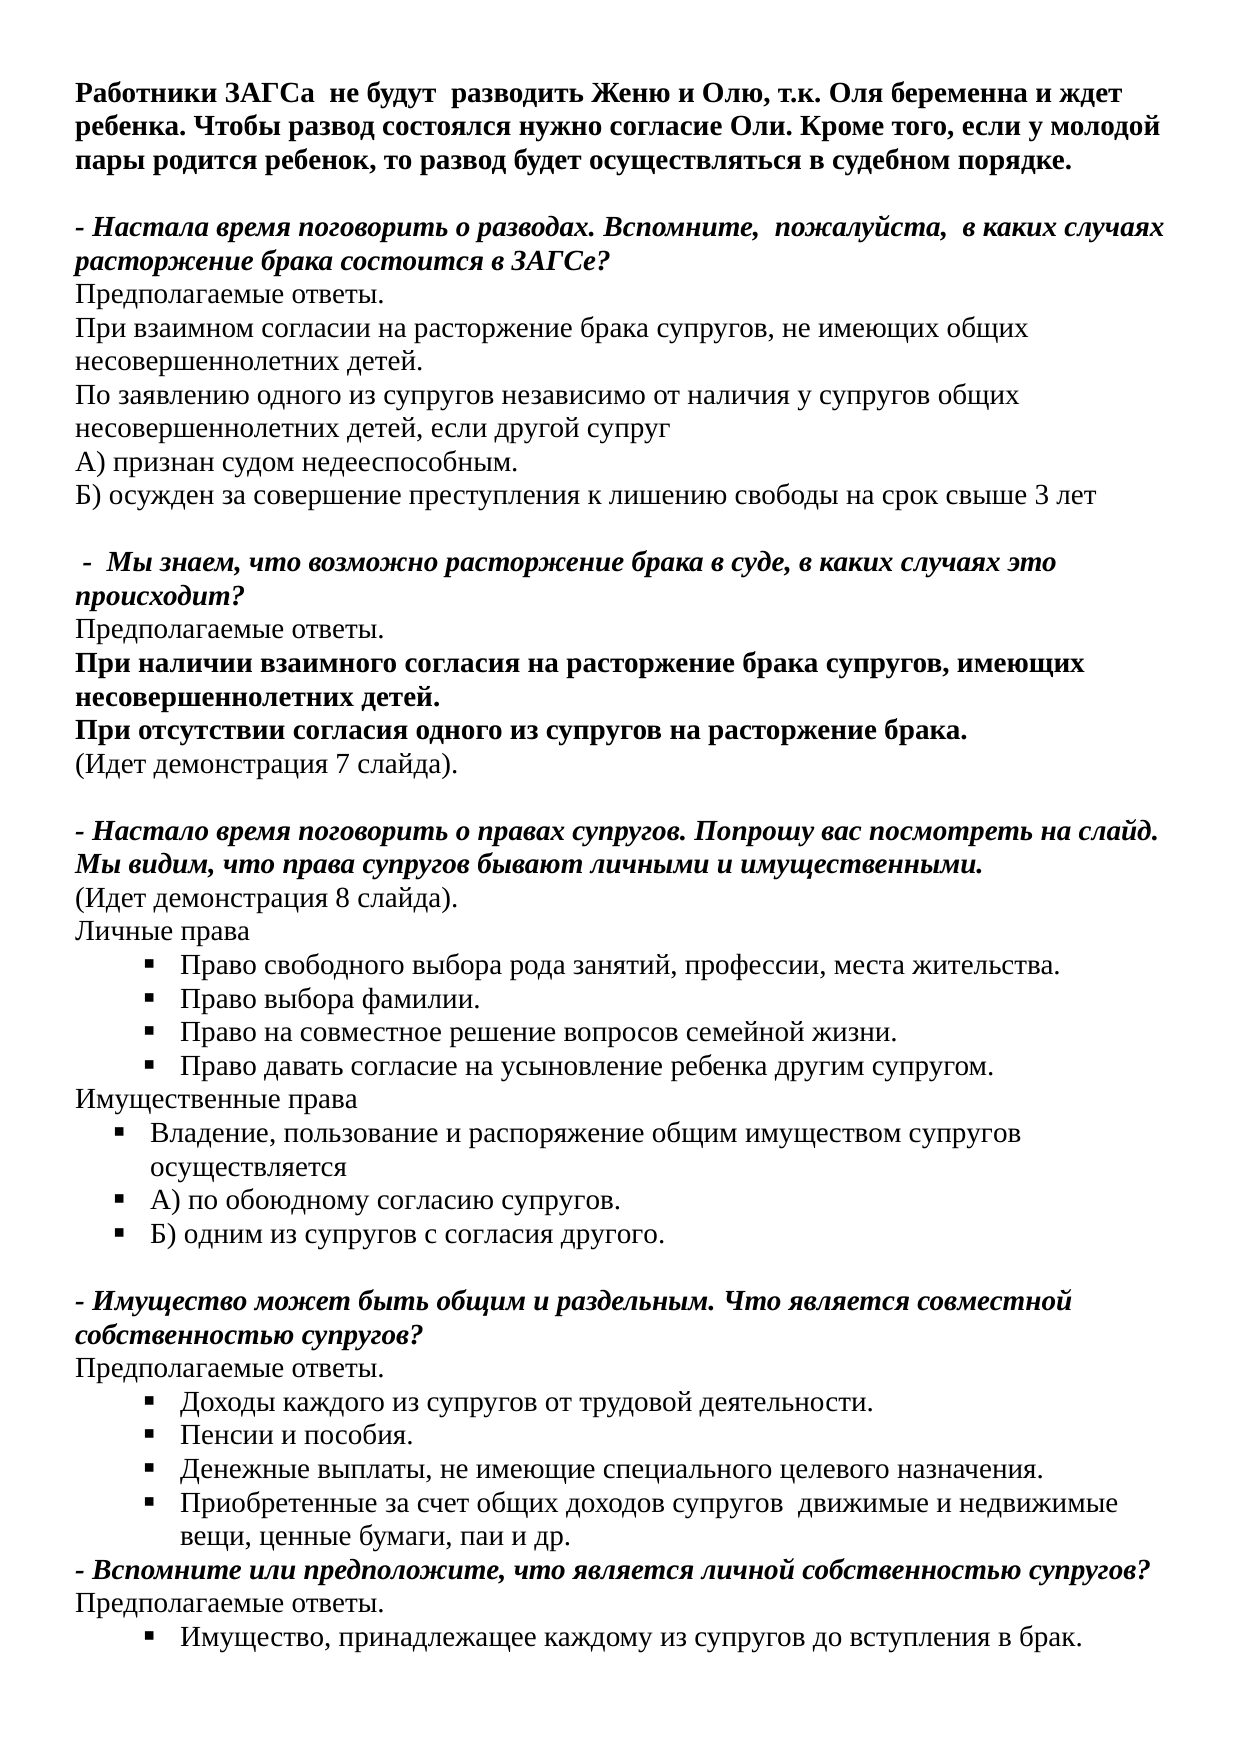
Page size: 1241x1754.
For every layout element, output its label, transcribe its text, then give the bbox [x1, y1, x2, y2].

list Имущество, принадлежащее каждому из супругов до вступления в брак. [142, 1619, 1165, 1653]
text Предполагаемые ответы. [75, 612, 1165, 645]
text Предполагаемые ответы. [75, 1350, 1165, 1384]
list Право выбора фамилии. [142, 981, 1165, 1014]
text При наличии взаимного согласия на расторжение брака супругов, имеющих несовершеннолетних детей. [75, 645, 1165, 712]
text - Имущество может быть общим и раздельным. Что является совместной собственностью супругов? [75, 1283, 1165, 1350]
list Право свободного выбора рода занятий, профессии, места жительства. [142, 947, 1165, 981]
list Право давать согласие на усыновление ребенка другим супругом. [142, 1048, 1165, 1082]
text (Идет демонстрация 8 слайда). [75, 880, 1165, 913]
text Имущественные права [75, 1082, 1165, 1115]
text - Настало время поговорить о правах супругов. Попрошу вас посмотреть на слайд. [75, 813, 1165, 846]
text - Вспомните или предположите, что является личной собственностью супругов? [75, 1552, 1165, 1586]
text По заявлению одного из супругов независимо от наличия у супругов общих несовершеннолетних детей, если другой супруг [75, 377, 1165, 444]
text Личные права [75, 913, 1165, 947]
list А) по обоюдному согласию супругов. [112, 1182, 1165, 1216]
list Пенсии и пособия. [142, 1417, 1165, 1451]
text При взаимном согласии на расторжение брака супругов, не имеющих общих несовершеннолетних детей. [75, 310, 1165, 377]
text Мы видим, что права супругов бывают личными и имущественными. [75, 846, 1165, 880]
text (Идет демонстрация 7 слайда). [75, 746, 1165, 779]
text Работники ЗАГСа не будут разводить Женю и Олю, т.к. Оля беременна и ждет ребенка. Чтобы развод состоялся нужно согласие Оли. Кроме того, если у молодой пары родится ребенок, то развод будет осуществляться в судебном порядке. [75, 75, 1165, 176]
text А) признан судом недееспособным. [75, 444, 1165, 477]
list Приобретенные за счет общих доходов супругов движимые и недвижимые вещи, ценные бумаги, паи и др. [142, 1485, 1165, 1552]
text - Настала время поговорить о разводах. Вспомните, пожалуйста, в каких случаях расторжение брака состоится в ЗАГСе? [75, 209, 1165, 276]
list Владение, пользование и распоряжение общим имуществом супругов осуществляется [112, 1115, 1165, 1182]
text Б) осужден за совершение преступления к лишению свободы на срок свыше 3 лет [75, 477, 1165, 511]
text Предполагаемые ответы. [75, 276, 1165, 310]
text Предполагаемые ответы. [75, 1586, 1165, 1619]
list Доходы каждого из супругов от трудовой деятельности. [142, 1384, 1165, 1417]
text - Мы знаем, что возможно расторжение брака в суде, в каких случаях это происходит? [75, 544, 1165, 612]
list Денежные выплаты, не имеющие специального целевого назначения. [142, 1451, 1165, 1485]
list Право на совместное решение вопросов семейной жизни. [142, 1014, 1165, 1048]
list Б) одним из супругов с согласия другого. [112, 1216, 1165, 1250]
text При отсутствии согласия одного из супругов на расторжение брака. [75, 712, 1165, 746]
